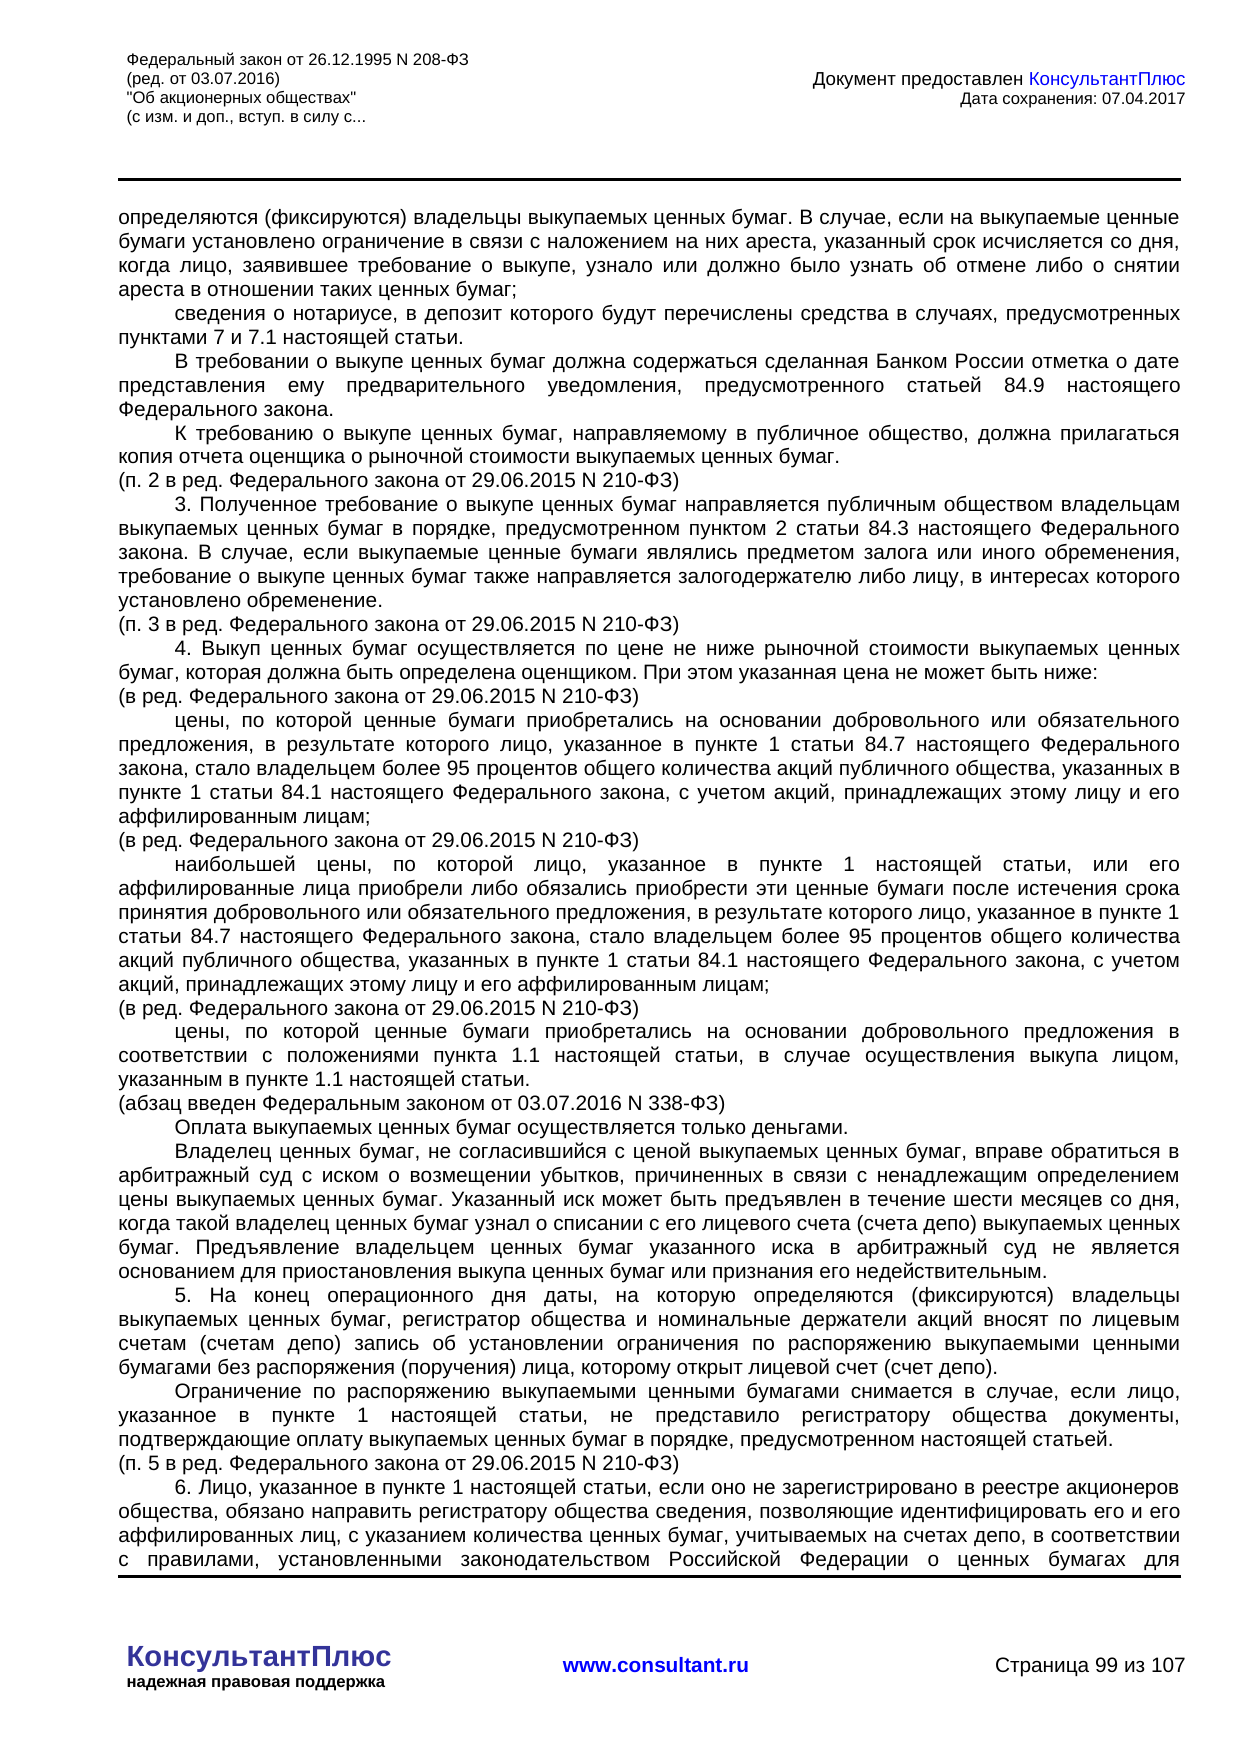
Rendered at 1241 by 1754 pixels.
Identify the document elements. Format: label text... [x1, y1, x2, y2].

text 4. Выкуп ценных бумаг осуществляется по цене не ниже рыночной стоимости выкупаемых ценных бумаг, которая должна быть определена оценщиком. При этом указанная цена не может быть ниже: [118, 636, 1181, 684]
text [118, 205, 1181, 301]
text (в ред. Федерального закона от 29.06.2015 N 210-ФЗ) [118, 828, 1181, 852]
text сведения о нотариусе, в депозит которого будут перечислены средства в случаях, предусмотренных пунктами 7 и 7.1 настоящей статьи. [118, 301, 1181, 348]
text Владелец ценных бумаг, не согласившийся с ценой выкупаемых ценных бумаг, вправе обратиться в арбитражный суд с иском о возмещении убытков, причиненных в связи с ненадлежащим определением цены выкупаемых ценных бумаг. Указанный иск может быть предъявлен в течение шести месяцев со дня, когда такой владелец ценных бумаг узнал о списании с его лицевого счета (счета депо) выкупаемых ценных бумаг. Предъявление владельцем ценных бумаг указанного иска в арбитражный суд не является основанием для приостановления выкупа ценных бумаг или признания его недействительным. [118, 1139, 1181, 1283]
text наибольшей цены, по которой лицо, указанное в пункте 1 настоящей статьи, или его аффилированные лица приобрели либо обязались приобрести эти ценные бумаги после истечения срока принятия добровольного или обязательного предложения, в результате которого лицо, указанное в пункте 1 статьи 84.7 настоящего Федерального закона, стало владельцем более 95 процентов общего количества акций публичного общества, указанных в пункте 1 статьи 84.1 настоящего Федерального закона, с учетом акций, принадлежащих этому лицу и его аффилированным лицам; [118, 852, 1181, 995]
text Ограничение по распоряжению выкупаемыми ценными бумагами снимается в случае, если лицо, указанное в пункте 1 настоящей статьи, не представило регистратору общества документы, подтверждающие оплату выкупаемых ценных бумаг в порядке, предусмотренном настоящей статьей. [118, 1379, 1181, 1451]
text В требовании о выкупе ценных бумаг должна содержаться сделанная Банком России отметка о дате представления ему предварительного уведомления, предусмотренного статьей 84.9 настоящего Федерального закона. [118, 348, 1181, 420]
text (в ред. Федерального закона от 29.06.2015 N 210-ФЗ) [118, 684, 1181, 708]
text (п. 2 в ред. Федерального закона от 29.06.2015 N 210-ФЗ) [118, 468, 1181, 492]
text Оплата выкупаемых ценных бумаг осуществляется только деньгами. [118, 1115, 1181, 1139]
text (абзац введен Федеральным законом от 03.07.2016 N 338-ФЗ) [118, 1091, 1181, 1115]
text (п. 5 в ред. Федерального закона от 29.06.2015 N 210-ФЗ) [118, 1451, 1181, 1474]
text 3. Полученное требование о выкупе ценных бумаг направляется публичным обществом владельцам выкупаемых ценных бумаг в порядке, предусмотренном пунктом 2 статьи 84.3 настоящего Федерального закона. В случае, если выкупаемые ценные бумаги являлись предметом залога или иного обременения, требование о выкупе ценных бумаг также направляется залогодержателю либо лицу, в интересах которого установлено обременение. [118, 492, 1181, 612]
text К требованию о выкупе ценных бумаг, направляемому в публичное общество, должна прилагаться копия отчета оценщика о рыночной стоимости выкупаемых ценных бумаг. [118, 420, 1181, 468]
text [118, 1474, 1181, 1570]
text 5. На конец операционного дня даты, на которую определяются (фиксируются) владельцы выкупаемых ценных бумаг, регистратор общества и номинальные держатели акций вносят по лицевым счетам (счетам депо) запись об установлении ограничения по распоряжению выкупаемыми ценными бумагами без распоряжения (поручения) лица, которому открыт лицевой счет (счет депо). [118, 1283, 1181, 1379]
text цены, по которой ценные бумаги приобретались на основании добровольного предложения в соответствии с положениями пункта 1.1 настоящей статьи, в случае осуществления выкупа лицом, указанным в пункте 1.1 настоящей статьи. [118, 1019, 1181, 1091]
text (п. 3 в ред. Федерального закона от 29.06.2015 N 210-ФЗ) [118, 612, 1181, 636]
text (в ред. Федерального закона от 29.06.2015 N 210-ФЗ) [118, 995, 1181, 1019]
text цены, по которой ценные бумаги приобретались на основании добровольного или обязательного предложения, в результате которого лицо, указанное в пункте 1 статьи 84.7 настоящего Федерального закона, стало владельцем более 95 процентов общего количества акций публичного общества, указанных в пункте 1 статьи 84.1 настоящего Федерального закона, с учетом акций, принадлежащих этому лицу и его аффилированным лицам; [118, 708, 1181, 828]
